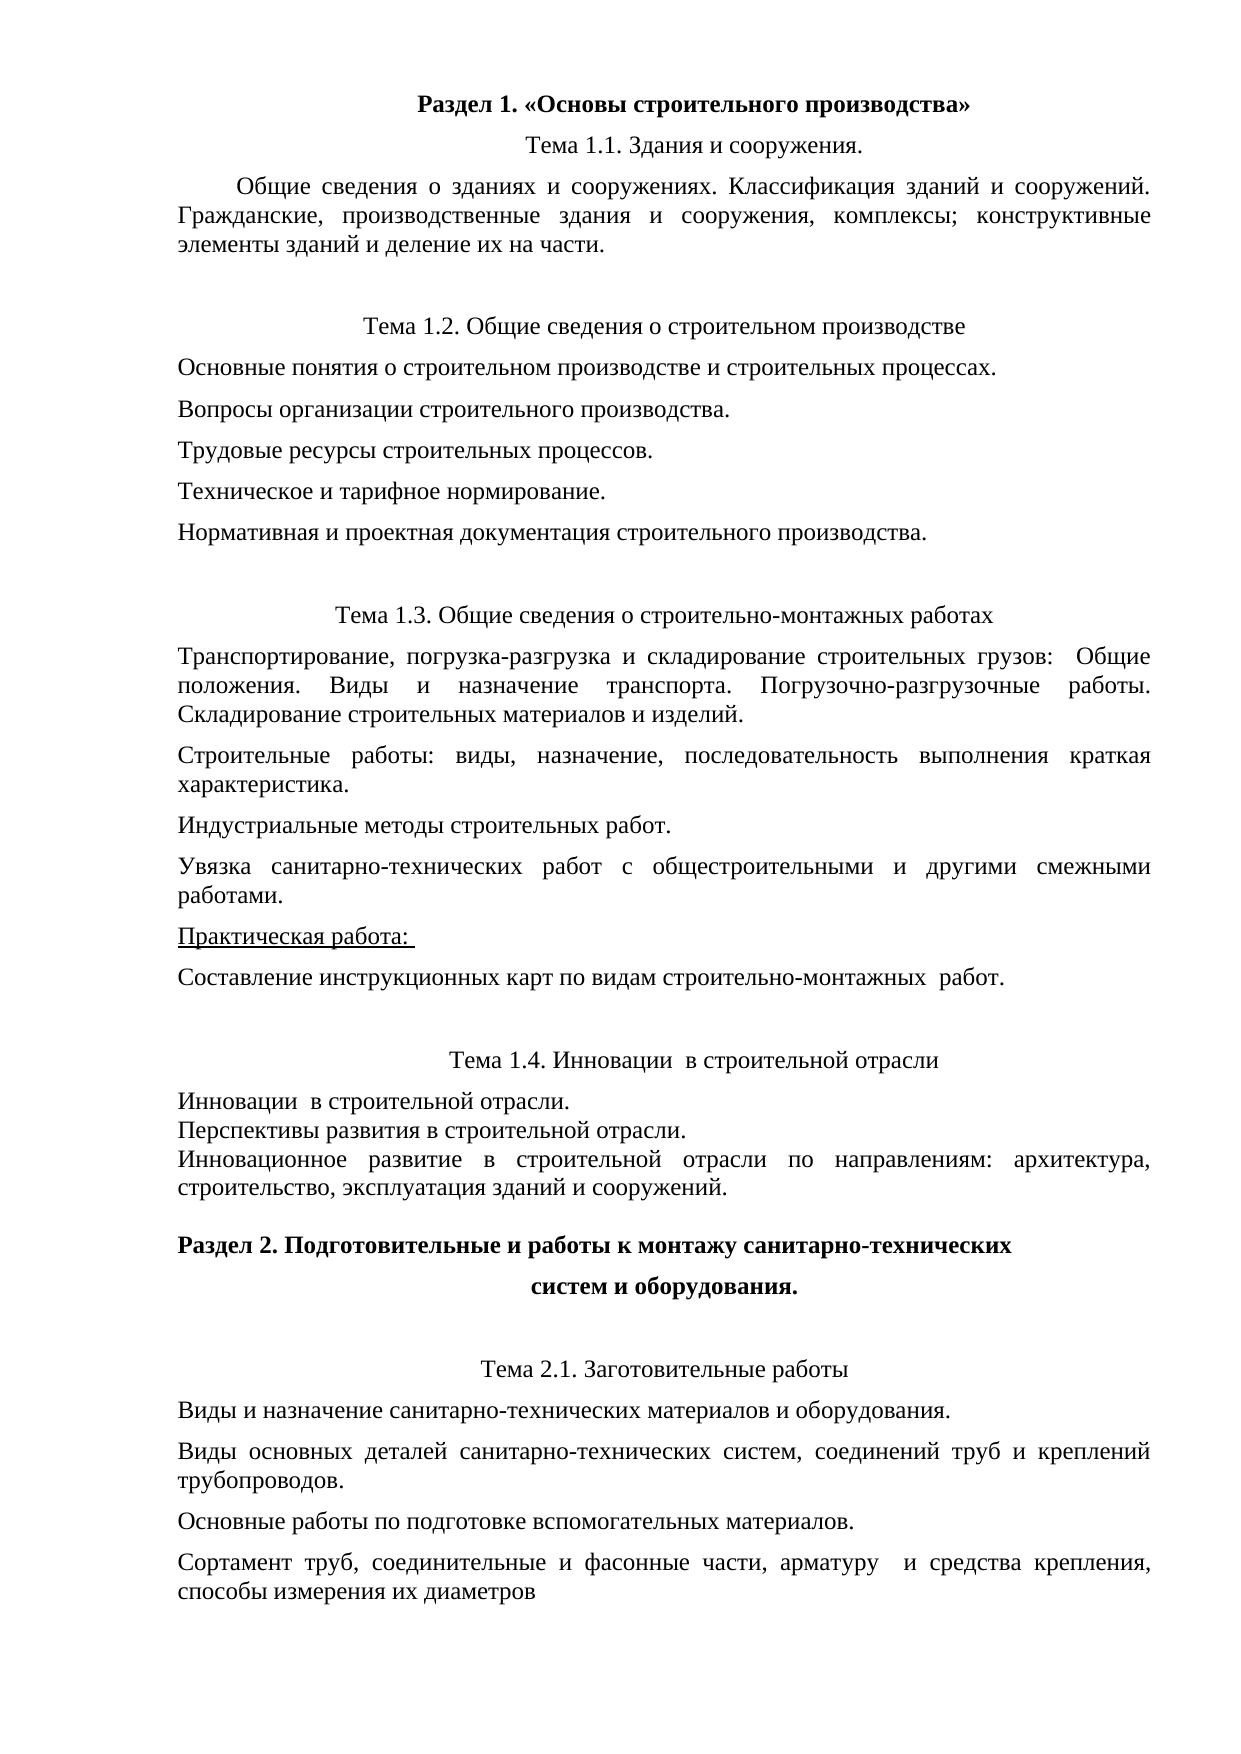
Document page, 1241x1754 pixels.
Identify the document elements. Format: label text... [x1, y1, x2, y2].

text Виды и назначение санитарно-технических материалов и оборудования. [177, 1395, 1152, 1424]
text Общие сведения о зданиях и сооружениях. Классификация зданий и сооружений. Гражданские, производственные здания и сооружения, комплексы; конструктивные элементы зданий и деление их на части. [177, 171, 1152, 257]
text Перспективы развития в строительной отрасли. [177, 1115, 1152, 1144]
text Сортамент труб, соединительные и фасонные части, арматуру и средства крепления, способы измерения их диаметров [177, 1547, 1152, 1605]
text Тема 1.1. Здания и сооружения. [177, 130, 1152, 159]
text Тема 1.3. Общие сведения о строительно-монтажных работах [177, 600, 1152, 629]
text Нормативная и проектная документация строительного производства. [177, 517, 1152, 546]
text Основные понятия о строительном производстве и строительных процессах. [177, 352, 1152, 381]
text Транспортирование, погрузка-разгрузка и складирование строительных грузов: Общие положения. Виды и назначение транспорта. Погрузочно-разгрузочные работы. Складирование строительных материалов и изделий. [177, 641, 1152, 727]
text Инновации в строительной отрасли. [177, 1086, 1152, 1115]
text Раздел 2. Подготовительные и работы к монтажу санитарно-технических [177, 1230, 1152, 1259]
text Практическая работа: [177, 921, 1152, 950]
text Основные работы по подготовке вспомогательных материалов. [177, 1506, 1152, 1535]
text Увязка санитарно-технических работ с общестроительными и другими смежными работами. [177, 851, 1152, 909]
text Составление инструкционных карт по видам строительно-монтажных работ. [177, 962, 1152, 991]
text Трудовые ресурсы строительных процессов. [177, 435, 1152, 464]
text Тема 2.1. Заготовительные работы [177, 1354, 1152, 1382]
text Тема 1.4. Инновации в строительной отрасли [177, 1045, 1152, 1074]
text Виды основных деталей санитарно-технических систем, соединений труб и креплений трубопроводов. [177, 1436, 1152, 1494]
text Раздел 1. «Основы строительного производства» [177, 89, 1152, 117]
text систем и оборудования. [177, 1271, 1152, 1300]
text Индустриальные методы строительных работ. [177, 810, 1152, 839]
text Техническое и тарифное нормирование. [177, 476, 1152, 505]
text Тема 1.2. Общие сведения о строительном производстве [177, 311, 1152, 340]
text Строительные работы: виды, назначение, последовательность выполнения краткая характеристика. [177, 740, 1152, 797]
text Вопросы организации строительного производства. [177, 394, 1152, 422]
text Инновационное развитие в строительной отрасли по направлениям: архитектура, строительство, эксплуатация зданий и сооружений. [177, 1144, 1152, 1201]
